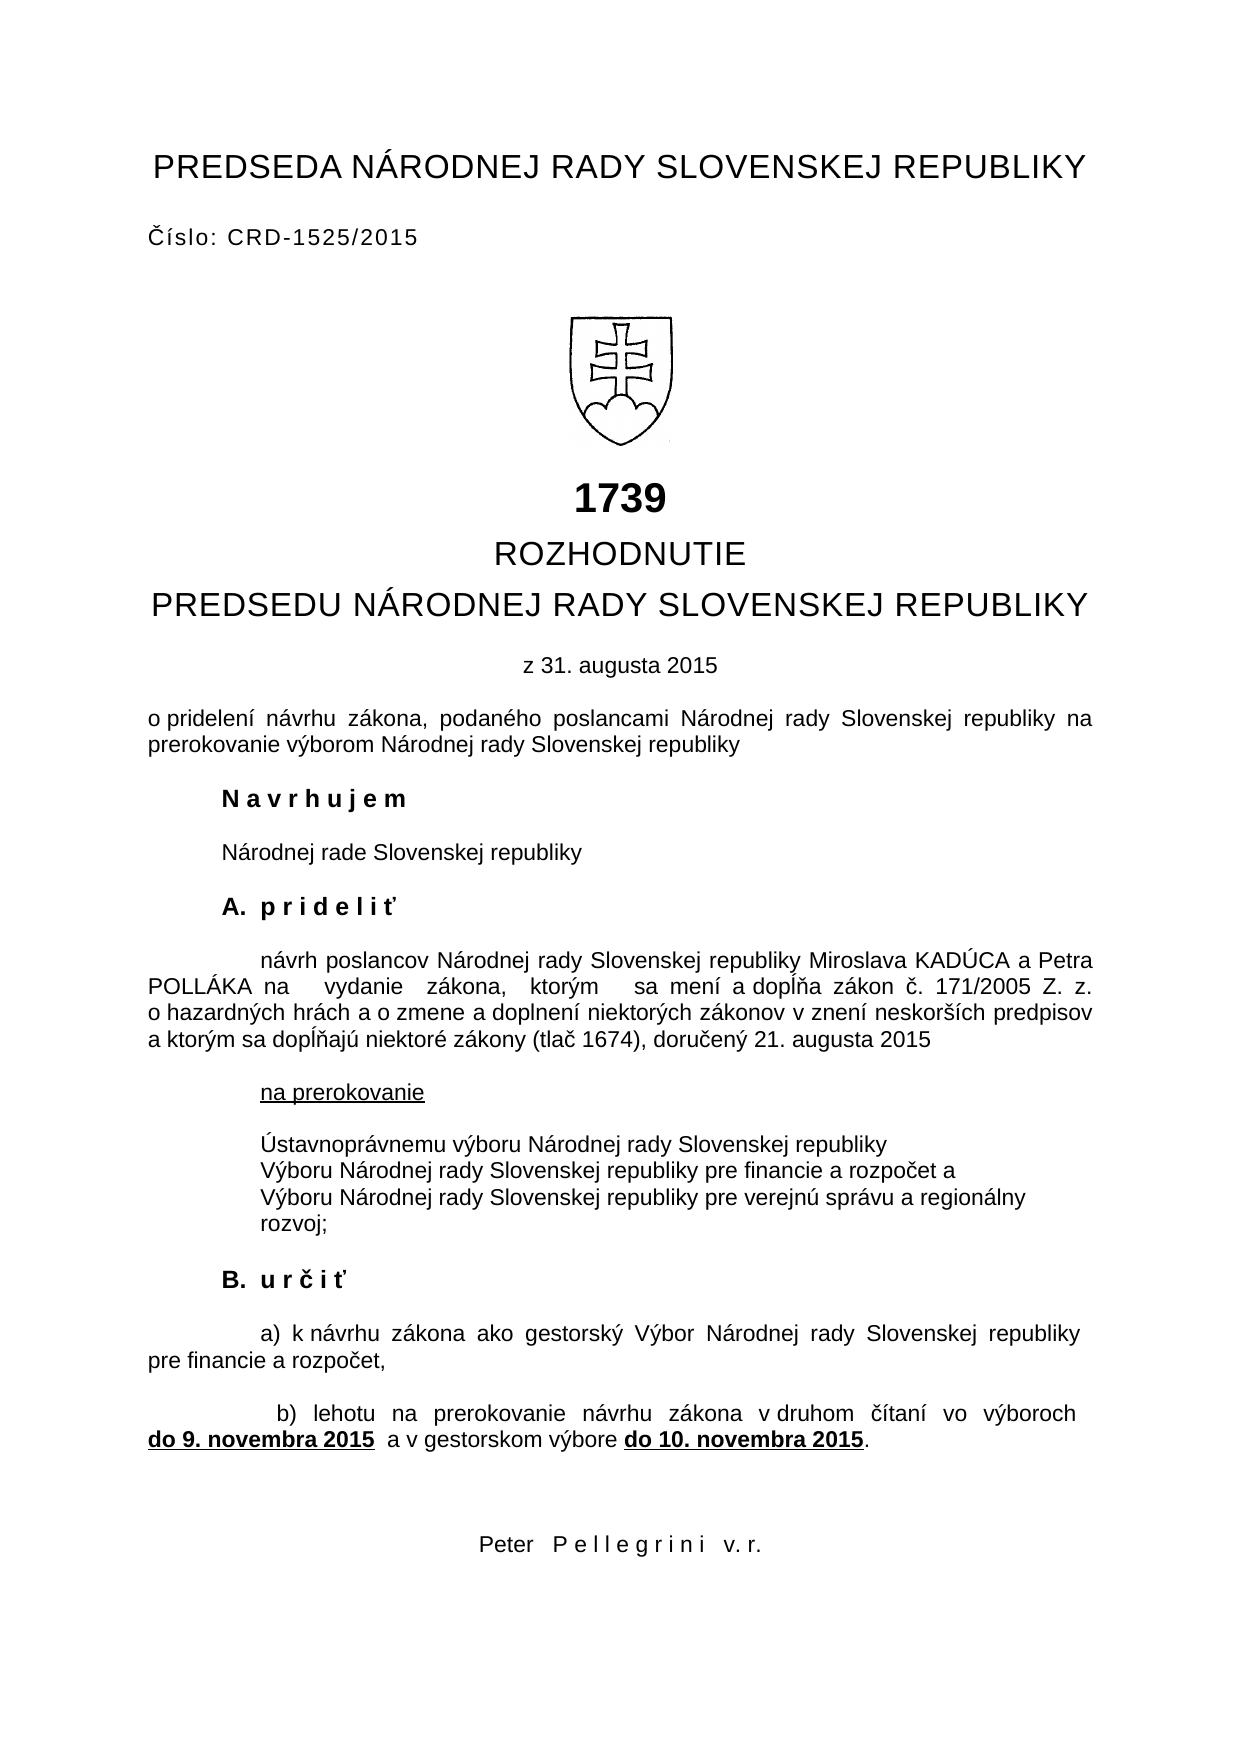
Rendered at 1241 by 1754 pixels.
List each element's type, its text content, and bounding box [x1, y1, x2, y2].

text 1739 [148, 473, 1093, 521]
subtitle PREDSEDA NÁRODNEJ RADY SLOVENSKEJ REPUBLIKY [148, 148, 1093, 186]
text a) k návrhu zákona ako gestorský Výbor Národnej rady Slovenskej republiky pre financie a rozpočet, [148, 1320, 1093, 1373]
text N a v r h u j e m [148, 784, 1093, 812]
text rozvoj; [148, 1210, 1093, 1237]
text Výboru Národnej rady Slovenskej republiky pre verejnú správu a regionálny [148, 1184, 1093, 1210]
text o pridelení návrhu zákona, podaného poslancami Národnej rady Slovenskej republiky na prerokovanie výborom Národnej rady Slovenskej republiky [148, 705, 1093, 757]
text Národnej rade Slovenskej republiky [148, 839, 1093, 865]
text z 31. augusta 2015 [148, 652, 1093, 678]
text A. p r i d e l i ť [148, 892, 1093, 920]
text Peter P e l l e g r i n i v. r. [148, 1531, 1093, 1558]
text Číslo: CRD-1525/2015 [148, 223, 1093, 250]
subtitle ROZHODNUTIE [148, 534, 1093, 572]
text b) lehotu na prerokovanie návrhu zákona v druhom čítaní vo výboroch do 9. novembra 2015 a v gestorskom výbore do 10. novembra 2015. [148, 1399, 1093, 1452]
subtitle PREDSEDU NÁRODNEJ RADY SLOVENSKEJ REPUBLIKY [148, 585, 1093, 623]
text návrh poslancov Národnej rady Slovenskej republiky Miroslava KADÚCA a Petra POLLÁKA na vydanie zákona, ktorým sa mení a dopĺňa zákon č. 171/2005 Z. z. o hazardných hrách a o zmene a doplnení niektorých zákonov v znení neskorších predpisov a ktorým sa dopĺňajú niektoré zákony (tlač 1674), doručený 21. augusta 2015 [148, 947, 1093, 1052]
picture [564, 313, 676, 449]
text Ústavnoprávnemu výboru Národnej rady Slovenskej republiky [148, 1131, 1093, 1157]
text B. u r č i ť [148, 1265, 1093, 1294]
text Výboru Národnej rady Slovenskej republiky pre financie a rozpočet a [148, 1157, 1093, 1184]
text na prerokovanie [148, 1078, 1093, 1105]
